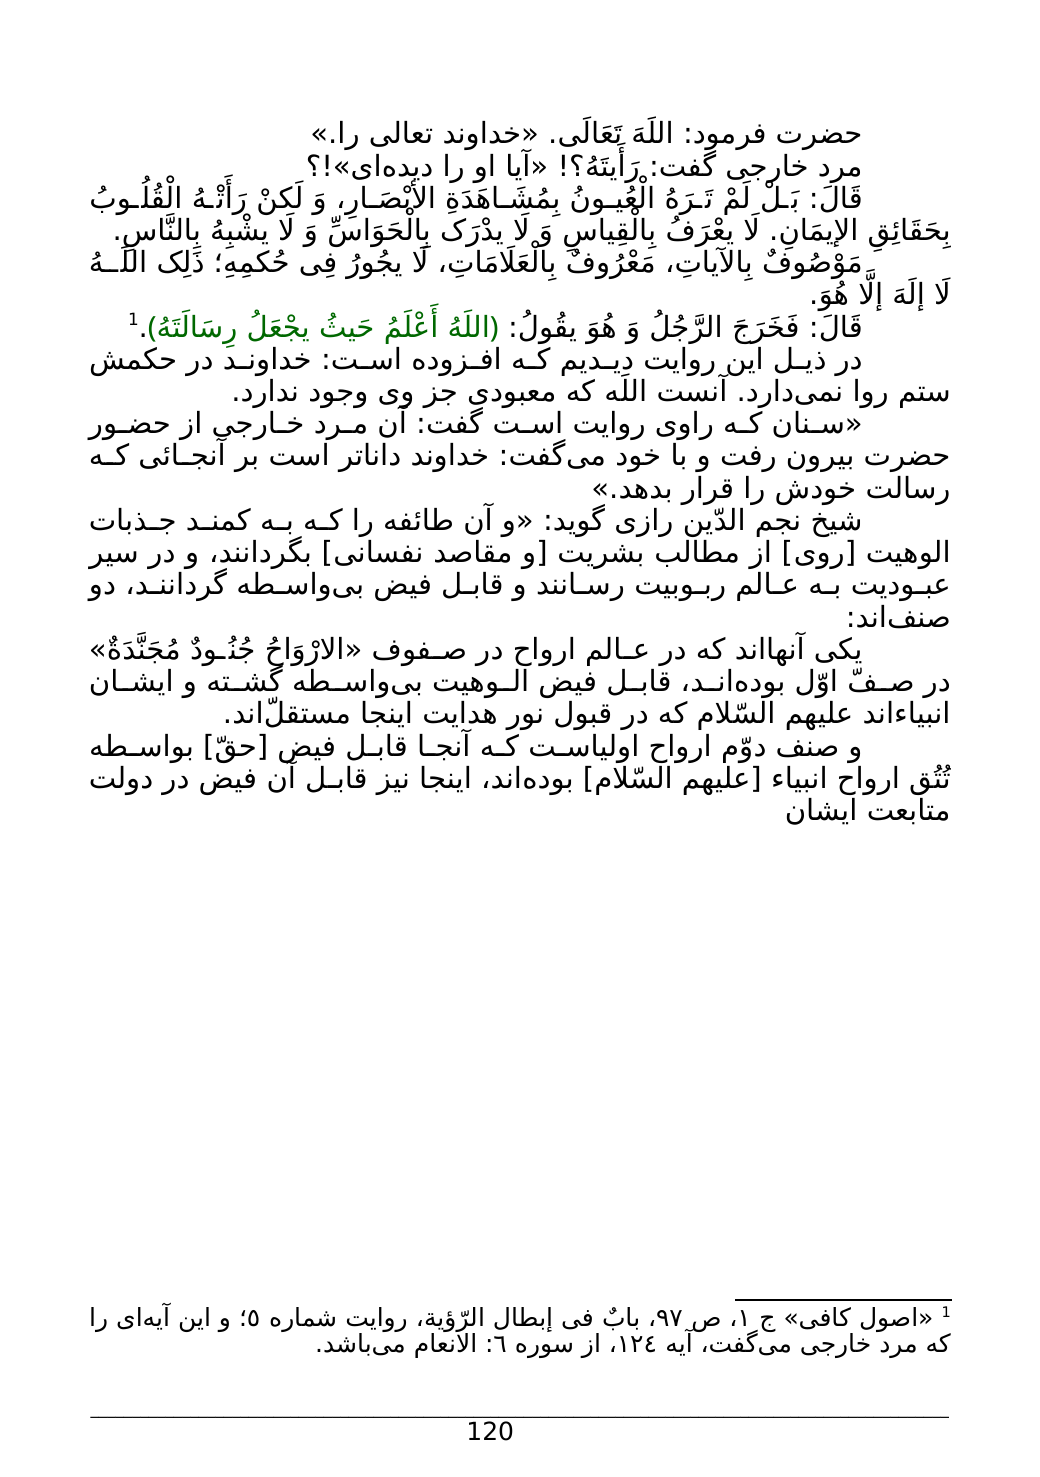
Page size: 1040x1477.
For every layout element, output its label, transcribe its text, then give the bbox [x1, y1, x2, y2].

text مَوْصُوفٌ بِالآیاتِ، مَعْرُوفٌ بِالْعَلَامَاتِ، لَا یجُورُ فِى حُکمِهِ؛ ذَلِک اللَهُ لَا إلَهَ إلَّا هُوَ. [89, 247, 951, 311]
text مرد خارجى گفت: رَأَیتَهُ؟! «آیا او را دیده‌اى»!؟ [89, 150, 951, 182]
text شیخ نجم الدّین رازى گوید: «و آن طائفه را که به کمند جذبات الوهیت [روى‌] از مطالب بشریت [و مقاصد نفسانى‌] بگردانند، و در سیر عبودیت به عالم ربوبیت رسانند و قابل فیض بى‌واسطه گردانند، دو صنف‌اند: [89, 505, 951, 634]
text قَالَ: بَلْ لَمْ تَرَهُ الْعُیونُ بِمُشَاهَدَةِ الأبْصَارِ، وَ لَکنْ رَأَتْهُ الْقُلُوبُ بِحَقَائِقِ الإیمَانِ. لَا یعْرَفُ بِالْقِیاسِ وَ لَا یدْرَک بِالْحَوَاسِّ وَ لَا یشْبِهُ بِالنَّاسِ. [89, 182, 951, 247]
text قَالَ: فَخَرَجَ الرَّجُلُ وَ هُوَ یقُولُ: ﴿اللَهُ أَعْلَمُ حَيثُ يجْعَلُ رِسَالَتَهُ﴾. [89, 311, 951, 344]
text «سنان که راوى روایت است گفت: آن مرد خارجى از حضور حضرت بیرون رفت و با خود مى‌گفت: خداوند داناتر است بر آنجائى که رسالت خودش را قرار بدهد.» [89, 408, 951, 505]
text حضرت فرمود: اللَهَ تَعَالَى. «خداوند تعالى را.» [89, 118, 951, 150]
text و صنف دوّم ارواح اولیاست که آنجا قابل فیض [حقّ‌] بواسطه تُتُق ارواح انبیاء [علیهم السّلام‌] بوده‌اند، اینجا نیز قابل آن فیض در دولت متابعت ایشان‌ [89, 731, 951, 827]
text یکى آنهااند که در عالم ارواح در صفوف‌ «الارْوَاحُ جُنُودٌ مُجَنَّدَةٌ» در صفّ اوّل بوده‌اند، قابل فیض الوهیت بى‌واسطه گشته و ایشان انبیاءاند علیهم السّلام که در قبول نور هدایت اینجا مستقلّ‌اند. [89, 634, 951, 731]
text در ذیل این روایت دیدیم که افزوده است: خداوند در حکمش ستم روا نمى‌دارد. آنست اللَه که معبودى جز وى وجود ندارد. [89, 344, 951, 408]
